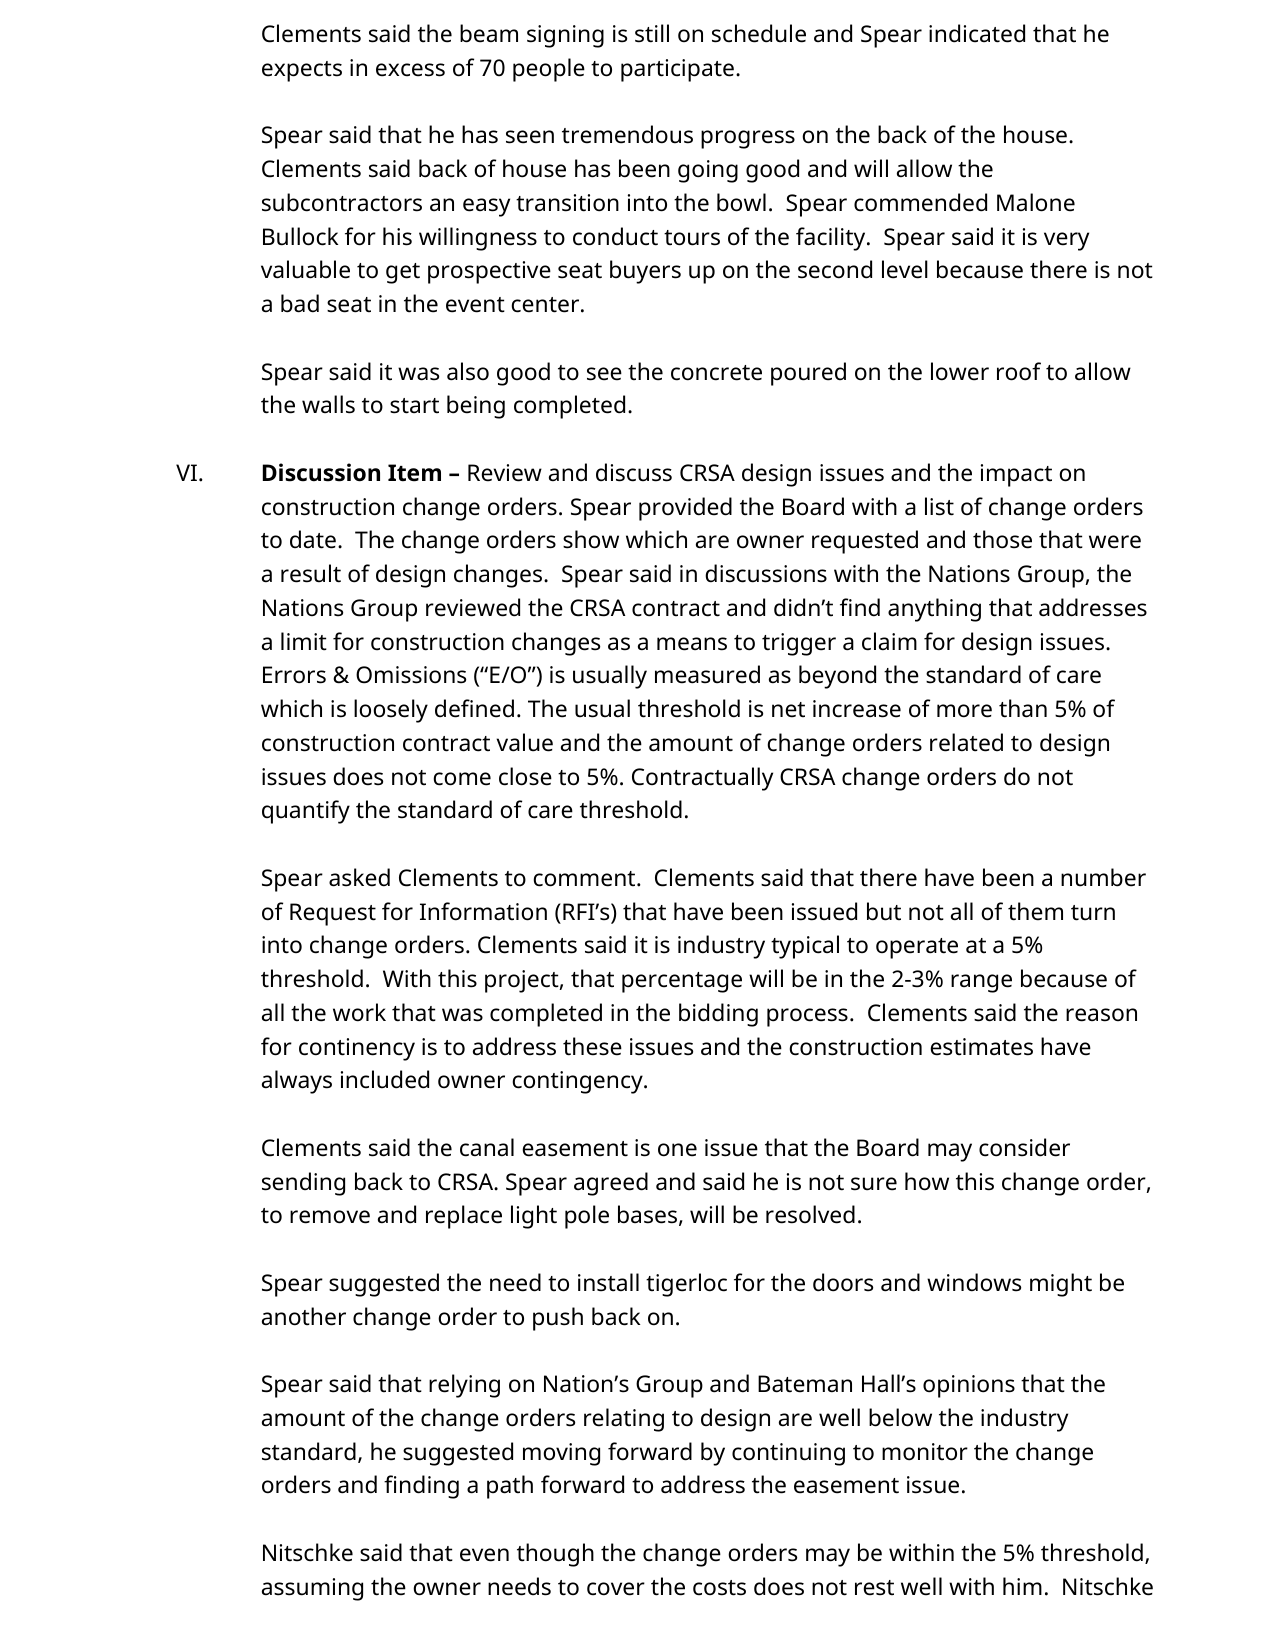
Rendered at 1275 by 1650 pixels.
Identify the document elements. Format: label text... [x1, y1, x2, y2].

list Spear said that relying on Nation’s Group and Bateman Hall’s opinions that the amount of the change orders relating to design are well below the industry standard, he suggested moving forward by continuing to monitor the change orders and finding a path forward to address the easement issue. [261, 1368, 1155, 1501]
list Spear suggested the need to install tigerloc for the doors and windows might be another change order to push back on. [261, 1267, 1155, 1332]
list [261, 1537, 1155, 1602]
list Clements said the beam signing is still on schedule and Spear indicated that he expects in excess of 70 people to participate. [261, 18, 1155, 83]
list Discussion Item – Review and discuss CRSA design issues and the impact on construction change orders. Spear provided the Board with a list of change orders to date. The change orders show which are owner requested and those that were a result of design changes. Spear said in discussions with the Nations Group, the Nations Group reviewed the CRSA contract and didn’t find anything that addresses a limit for construction changes as a means to trigger a claim for design issues. Errors & Omissions (“E/O”) is usually measured as beyond the standard of care which is loosely defined. The usual threshold is net increase of more than 5% of construction contract value and the amount of change orders related to design issues does not come close to 5%. Contractually CRSA change orders do not quantify the standard of care threshold. [176, 457, 1155, 826]
list Spear asked Clements to comment. Clements said that there have been a number of Request for Information (RFI’s) that have been issued but not all of them turn into change orders. Clements said it is industry typical to operate at a 5% threshold. With this project, that percentage will be in the 2-3% range because of all the work that was completed in the bidding process. Clements said the reason for continency is to address these issues and the construction estimates have always included owner contingency. [261, 862, 1155, 1096]
list Clements said the canal easement is one issue that the Board may consider sending back to CRSA. Spear agreed and said he is not sure how this change order, to remove and replace light pole bases, will be resolved. [261, 1132, 1155, 1231]
list Spear said it was also good to see the concrete poured on the lower roof to allow the walls to start being completed. [261, 356, 1155, 421]
list Spear said that he has seen tremendous progress on the back of the house. Clements said back of house has been going good and will allow the subcontractors an easy transition into the bowl. Spear commended Malone Bullock for his willingness to conduct tours of the facility. Spear said it is very valuable to get prospective seat buyers up on the second level because there is not a bad seat in the event center. [261, 119, 1155, 319]
